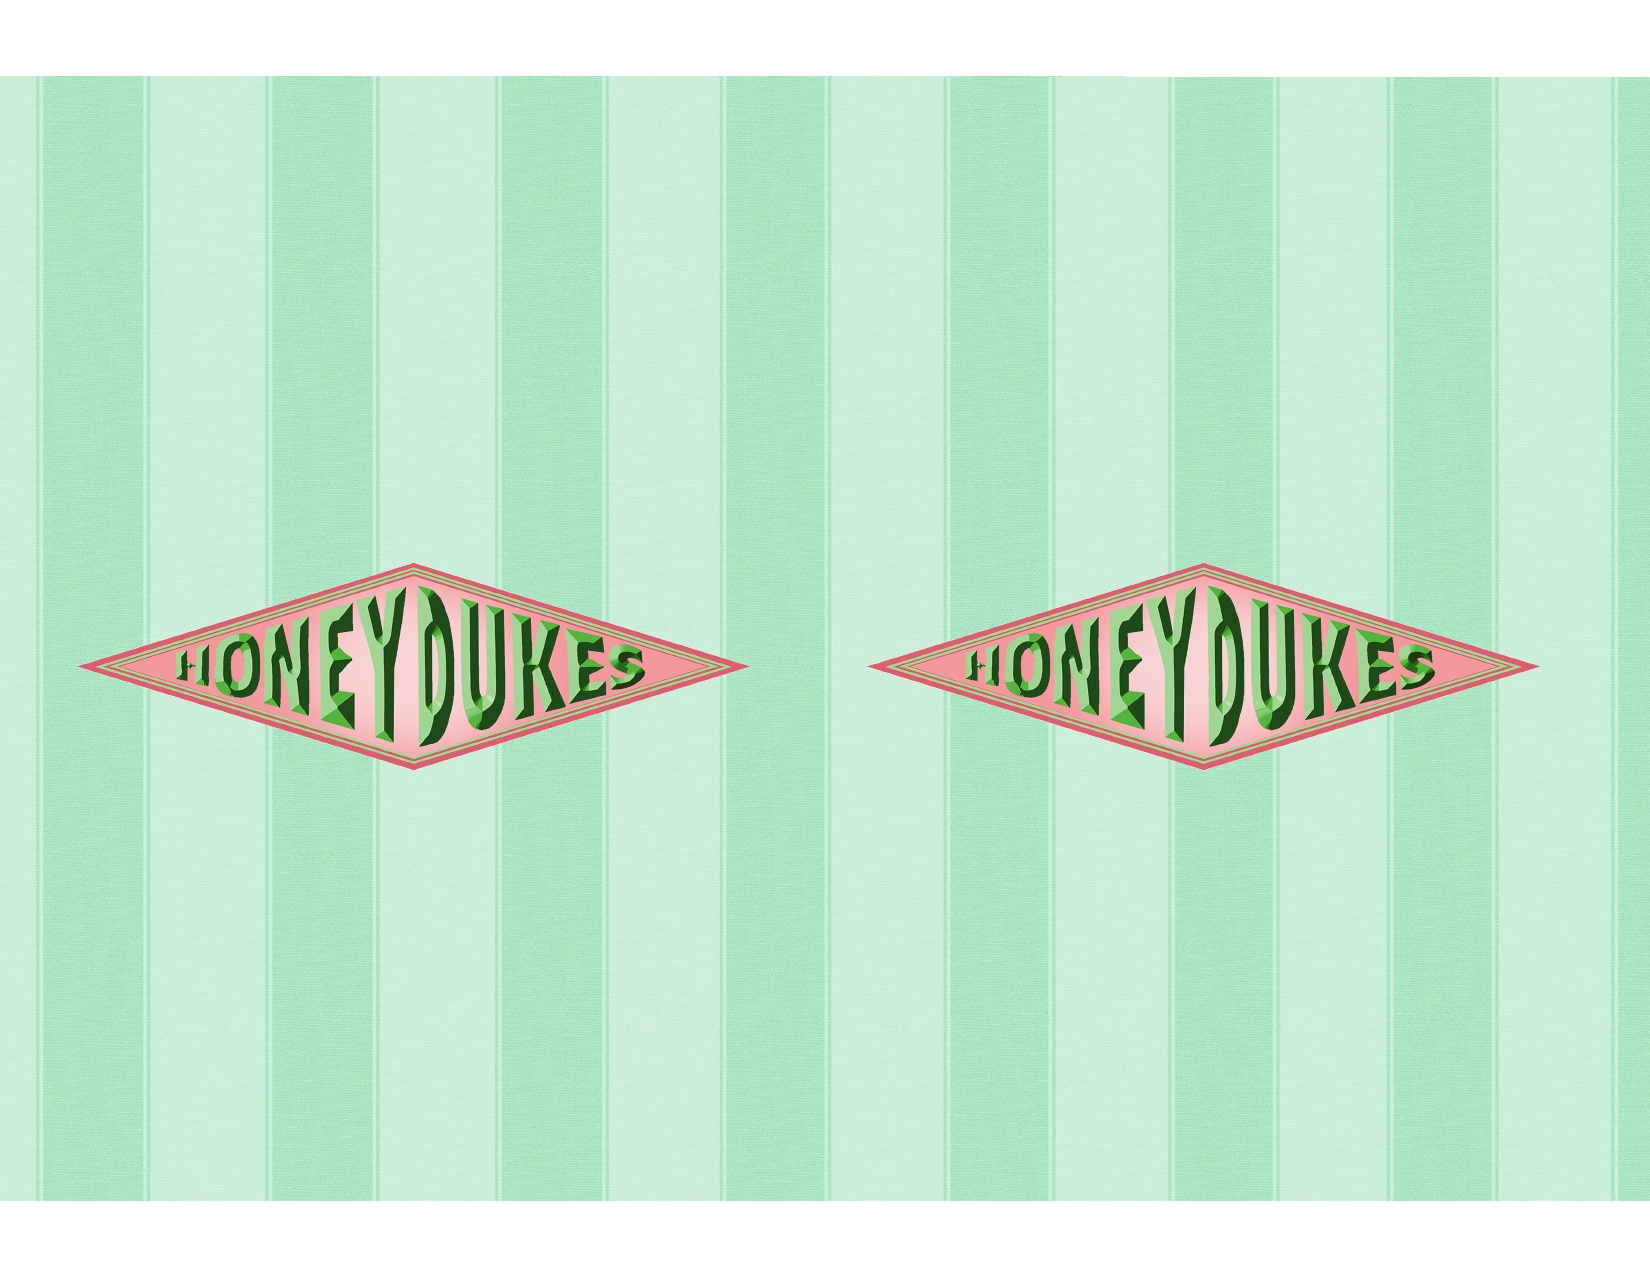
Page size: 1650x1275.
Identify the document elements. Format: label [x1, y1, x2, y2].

picture [0, 76, 1650, 1202]
